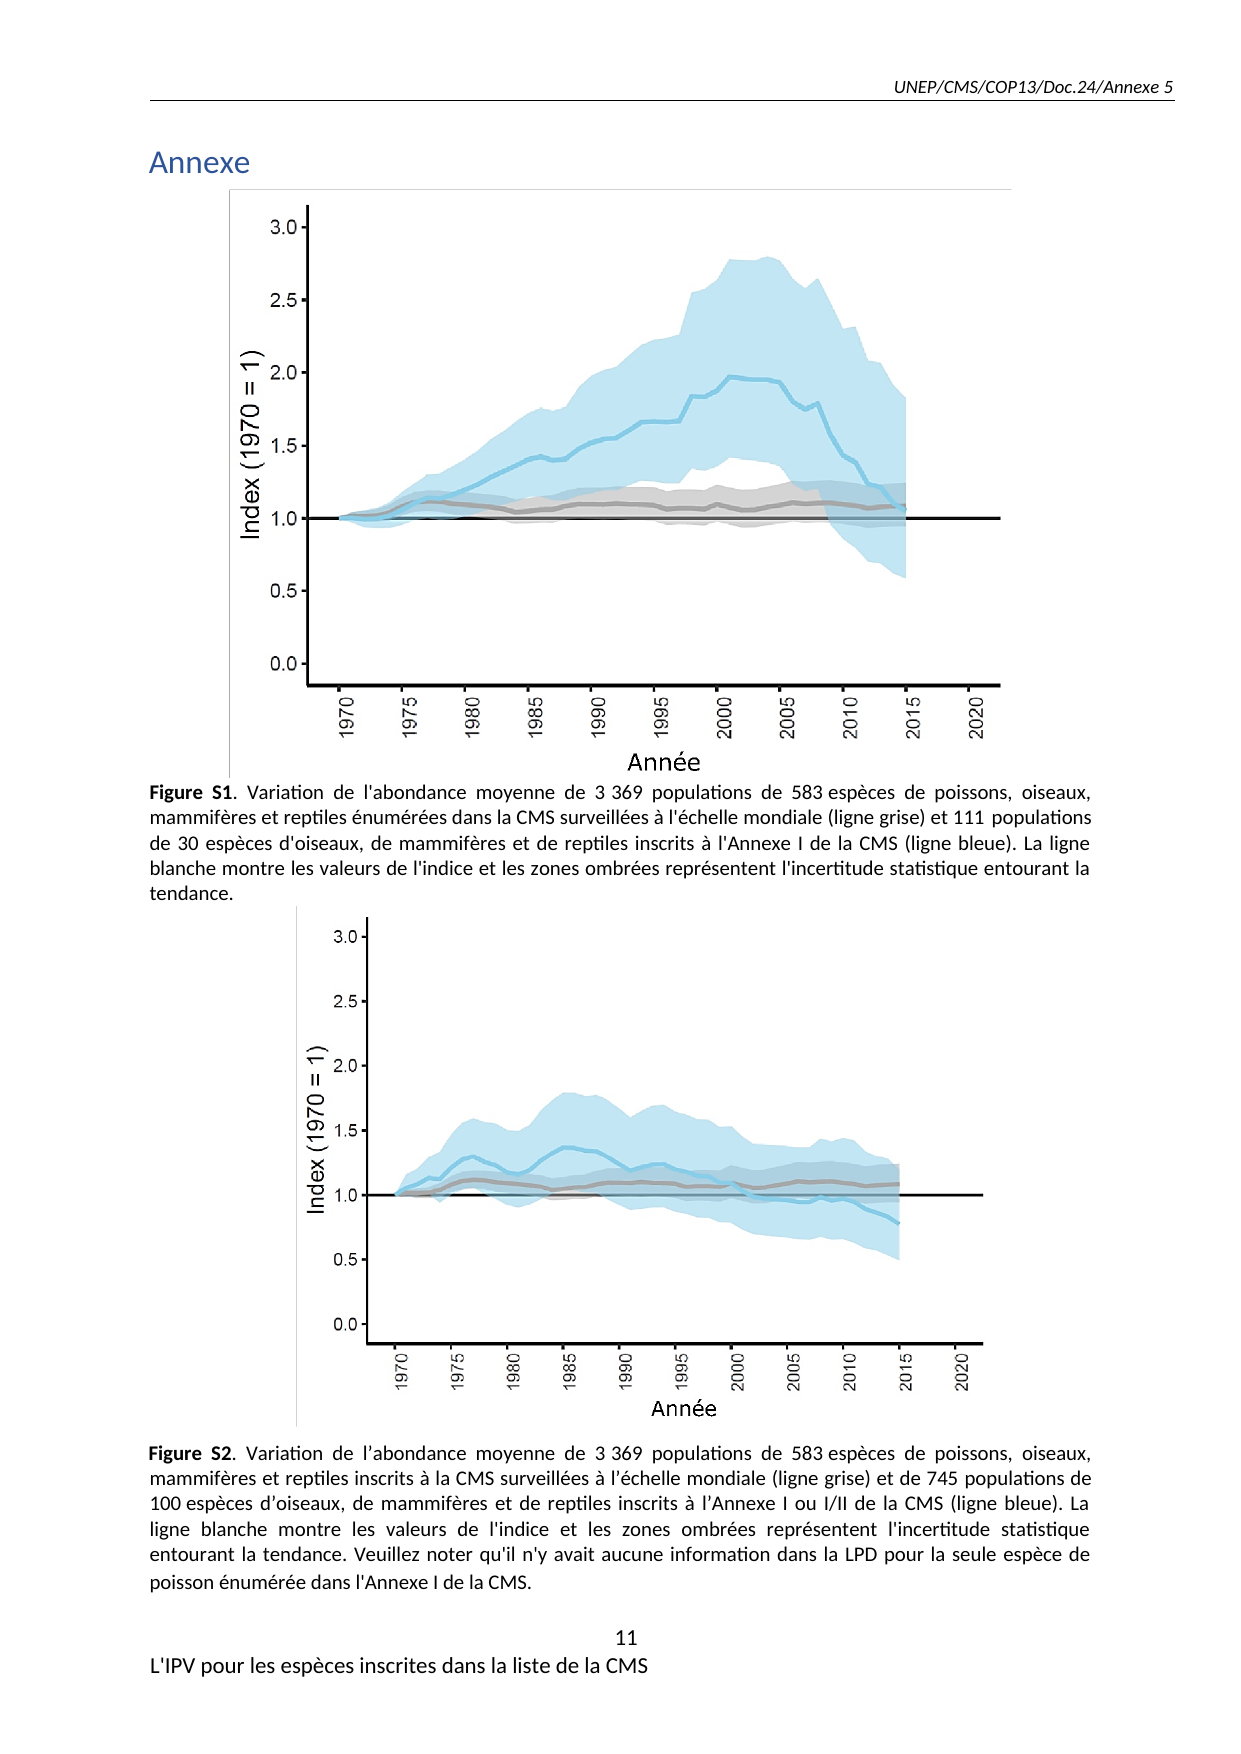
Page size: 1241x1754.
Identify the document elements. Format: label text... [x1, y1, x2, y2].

text Figure S2. Variation de l’abondance moyenne de 3 369 populations de 583 espèces de poissons, oiseaux, mammifères et reptiles inscrits à la CMS surveillées à l’échelle mondiale (ligne grise) et de 745 populations de 100 espèces d’oiseaux, de mammifères et de reptiles inscrits à l’Annexe I ou I/II de la CMS (ligne bleue). La ligne blanche montre les valeurs de l'indice et les zones ombrées représentent l'incertitude statistique entourant la tendance. Veuillez noter qu'il n'y avait aucune information dans la LPD pour la seule espèce de poisson énumérée dans l'Annexe I de la CMS. [148, 1440, 1092, 1595]
subtitle Annexe [148, 141, 1175, 182]
picture [289, 906, 1004, 1436]
picture [225, 185, 1023, 778]
